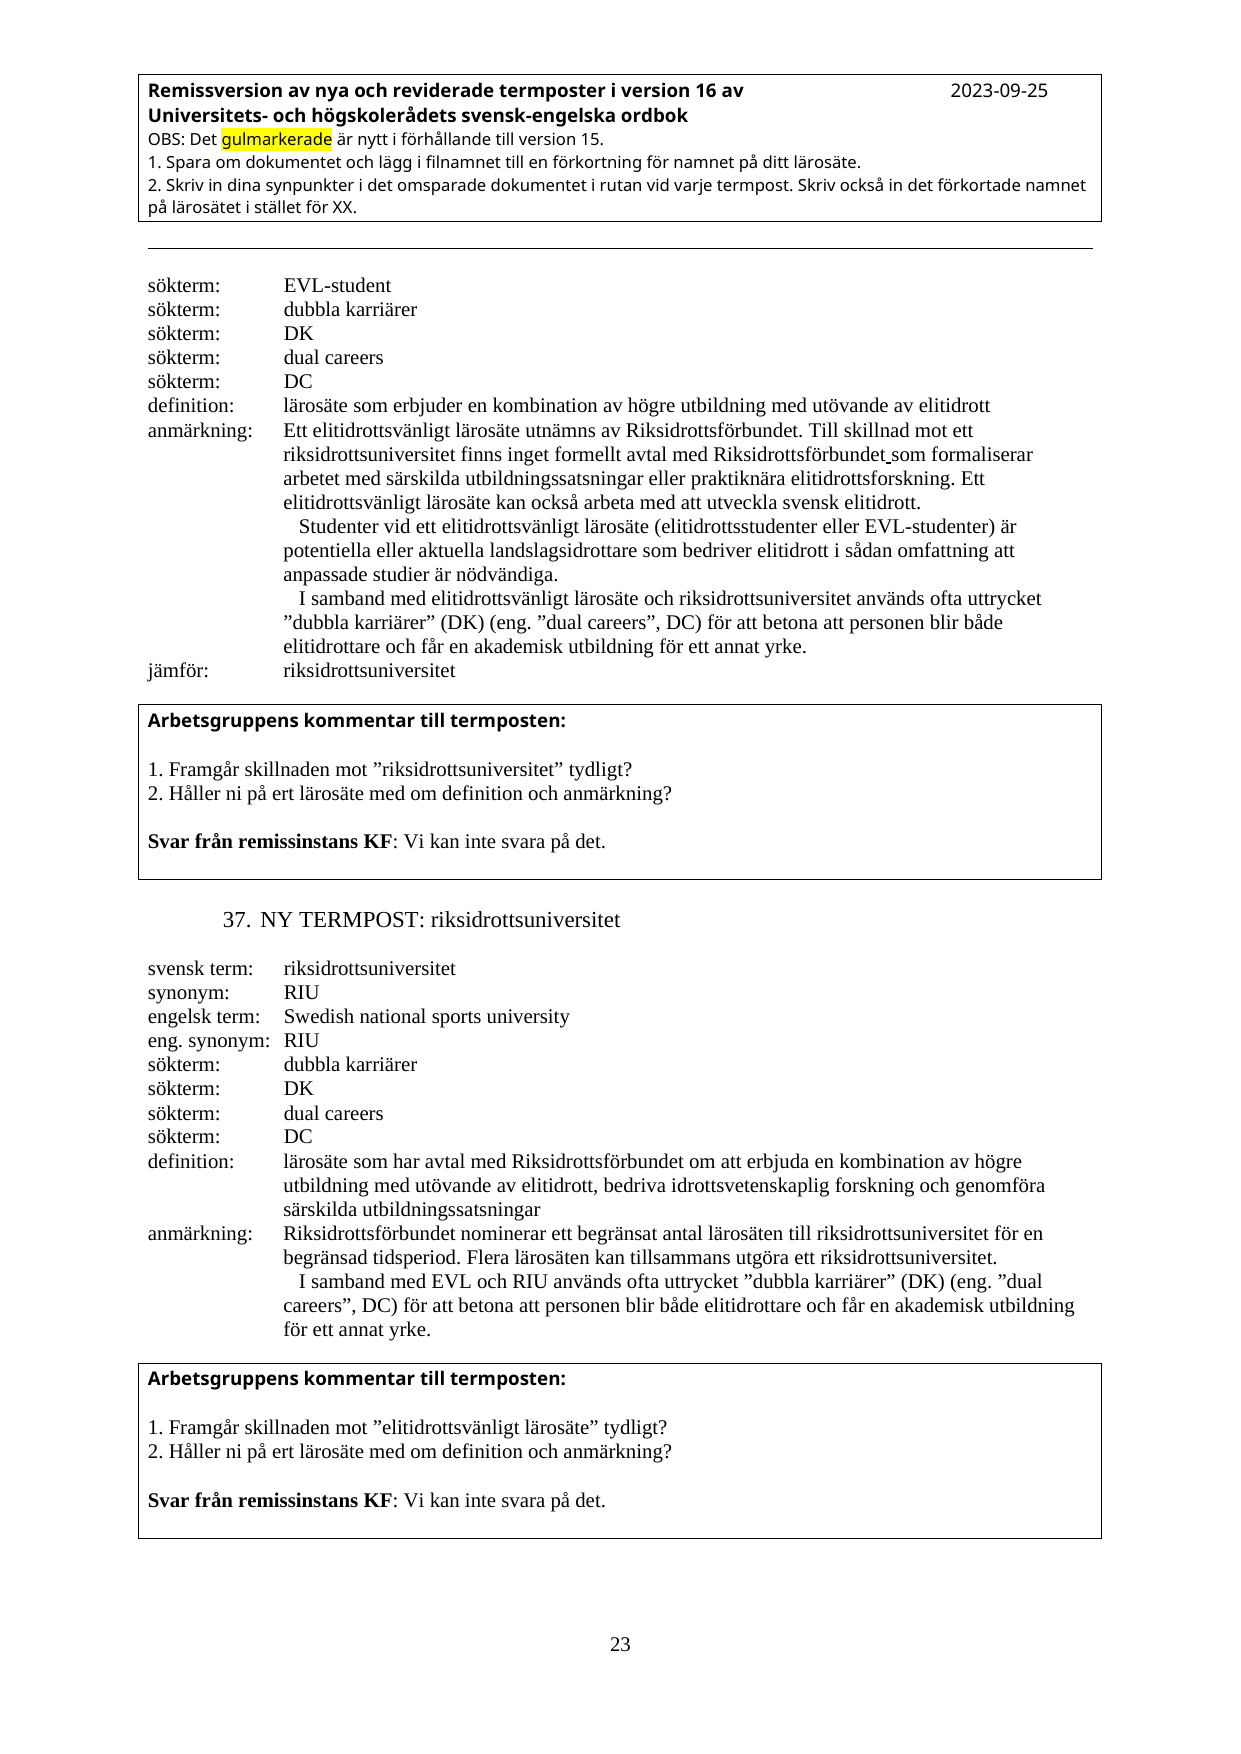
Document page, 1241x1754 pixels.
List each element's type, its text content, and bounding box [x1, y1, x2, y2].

text sökterm: DC [148, 1124, 1093, 1148]
text Arbetsgruppens kommentar till termposten: [139, 705, 1101, 732]
text anmärkning: Ett elitidrottsvänligt lärosäte utnämns av Riksidrottsförbundet. Till skillnad mot ett riksidrottsuniversitet finns inget formellt avtal med Riksidrottsförbundet som formaliserar arbetet med särskilda utbildningssatsningar eller praktiknära elitidrottsforskning. Ett elitidrottsvänligt lärosäte kan också arbeta med att utveckla svensk elitidrott. Studenter vid ett elitidrottsvänligt lärosäte (elitidrottsstudenter eller EVL-studenter) är potentiella eller aktuella landslagsidrottare som bedriver elitidrott i sådan omfattning att anpassade studier är nödvändiga. I samband med elitidrottsvänligt lärosäte och riksidrottsuniversitet används ofta uttrycket ”dubbla karriärer” (DK) (eng. ”dual careers”, DC) för att betona att personen blir både elitidrottare och får en akademisk utbildning för ett annat yrke. [148, 417, 1093, 658]
text eng. synonym: RIU [148, 1028, 1093, 1052]
text anmärkning: Riksidrottsförbundet nominerar ett begränsat antal lärosäten till riksidrottsuniversitet för en begränsad tidsperiod. Flera lärosäten kan tillsammans utgöra ett riksidrottsuniversitet. [148, 1221, 1093, 1269]
text sökterm: dual careers [148, 345, 1093, 369]
text sökterm: dual careers [148, 1100, 1093, 1124]
subtitle NY TERMPOST: riksidrottsuniversitet [223, 906, 1093, 932]
text 1. Framgår skillnaden mot ”elitidrottsvänligt lärosäte” tydligt? 2. Håller ni på ert lärosäte med om definition och anmärkning? [148, 1415, 1093, 1487]
text definition: lärosäte som erbjuder en kombination av högre utbildning med utövande av elitidrott [148, 393, 1093, 417]
text Svar från remissinstans KF: Vi kan inte svara på det. [148, 829, 1093, 853]
text jämför: riksidrottsuniversitet [148, 658, 1093, 682]
text sökterm: DK [148, 321, 1093, 345]
text sökterm: dubbla karriärer [148, 1052, 1093, 1076]
text definition: lärosäte som har avtal med Riksidrottsförbundet om att erbjuda en kombination av högre utbildning med utövande av elitidrott, bedriva idrottsvetenskaplig forskning och genomföra särskilda utbildningssatsningar [148, 1148, 1093, 1221]
text sökterm: EVL-student [148, 273, 1093, 297]
text Arbetsgruppens kommentar till termposten: [139, 1364, 1101, 1391]
text sökterm: DC [148, 369, 1093, 393]
text synonym: RIU engelsk term: Swedish national sports university [148, 980, 1093, 1028]
text 1. Framgår skillnaden mot ”riksidrottsuniversitet” tydligt? 2. Håller ni på ert lärosäte med om definition och anmärkning? [148, 756, 1093, 829]
text Svar från remissinstans KF: Vi kan inte svara på det. [148, 1487, 1093, 1512]
text I samband med EVL och RIU används ofta uttrycket ”dubbla karriärer” (DK) (eng. ”dual careers”, DC) för att betona att personen blir både elitidrottare och får en akademisk utbildning för ett annat yrke. [283, 1269, 1093, 1341]
text svensk term: riksidrottsuniversitet [148, 956, 1093, 980]
text sökterm: dubbla karriärer [148, 297, 1093, 321]
text sökterm: DK [148, 1076, 1093, 1100]
